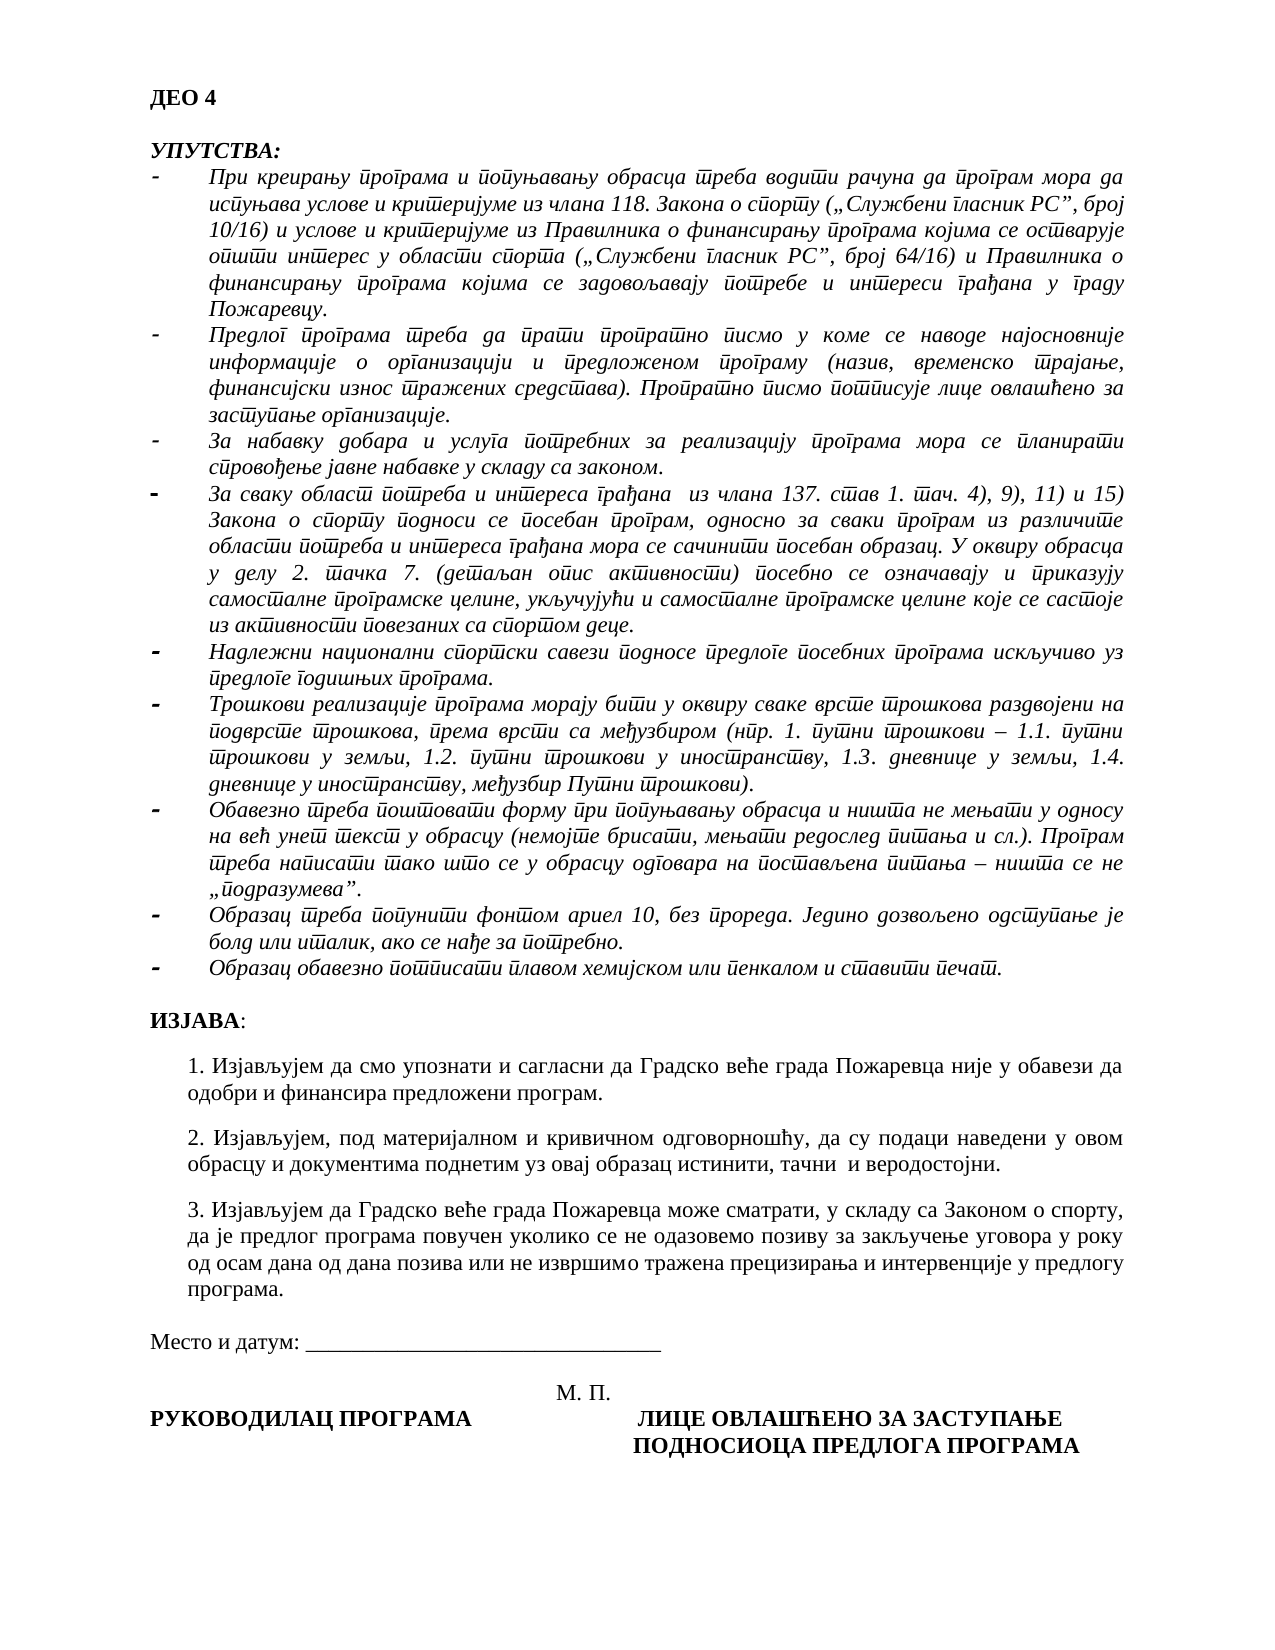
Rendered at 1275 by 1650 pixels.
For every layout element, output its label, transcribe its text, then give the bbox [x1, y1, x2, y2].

text 1. Изјављујем да смо упознати и сагласни да Градско веће града Пожаревца није у обавези да одобри и финансира предложени програм. [187, 1052, 1125, 1105]
text 3. Изјављујем да Градско веће града Пожаревца може сматрати, у складу са Законом о спорту, да је предлог програма повучен уколико се не одазовемо позиву за закључење уговора у року од осам дана од дана позива или не извршимо тражена прецизирања и интервенције у предлогу програма. [187, 1196, 1125, 1301]
text ИЗЈАВА: [150, 1007, 1125, 1033]
text М. П. [150, 1379, 1125, 1406]
list За набавку добара и услуга потребних за реализацију програма мора се планирати спровођење јавне набавке у складу са законом. [150, 427, 1125, 480]
text Место и датум: _______________________________ [150, 1328, 1125, 1354]
text УПУТСТВА: [150, 137, 1125, 163]
text 2. Изјављујем, под материјалном и кривичном одговорношћу, да су подаци наведени у овом обрасцу и документима поднетим уз овај образац истинити, тачни и веродостојни. [187, 1124, 1125, 1177]
list Образац обавезно потписати плавом хемијском или пенкалом и ставити печат. [150, 954, 1125, 980]
text РУКОВОДИЛАЦ ПРОГРАМА ЛИЦЕ ОВЛАШЋЕНО ЗА ЗАСТУПАЊЕ [150, 1406, 1125, 1432]
list Трошкови реализације програма морају бити у оквиру сваке врсте трошкова раздвојени на подврсте трошкова, према врсти са међузбиром (нпр. 1. путни трошкови – 1.1. путни трошкови у земљи, 1.2. путни трошкови у иностранству, 1.3. дневнице у земљи, 1.4. дневнице у иностранству, међузбир Путни трошкови). [150, 691, 1125, 796]
list Предлог програма треба да прати пропратно писмо у коме се наводе најосновније информације о организацији и предложеном програму (назив, временско трајање, финансијски износ тражених средстава). Пропратно писмо потписује лице овлашћено за заступање организације. [150, 322, 1125, 427]
text ДЕО 4 [150, 84, 1125, 111]
text ПОДНОСИОЦА ПРЕДЛОГА ПРОГРАМА [150, 1432, 1125, 1458]
list Надлежни национални спортски савези подносе предлоге посебних програма искључиво уз предлоге годишњих програма. [150, 638, 1125, 691]
list Образац треба попунити фонтом ариел 10, без прореда. Једино дозвољено одступање је болд или италик, ако се нађе за потребно. [150, 901, 1125, 954]
list За сваку област потреба и интереса грађана из члана 137. став 1. тач. 4), 9), 11) и 15) Закона о спорту подноси се посебан програм, односно за сваки програм из различите области потреба и интереса грађана мора се сачинити посебан образац. У оквиру обрасца у делу 2. тачка 7. (детаљан опис активности) посебно се означавају и приказују самосталне програмске целине, укључујући и самосталне програмске целине које се састоје из активности повезаних са спортом деце. [150, 480, 1125, 638]
list При креирању програма и попуњавању обрасца треба водити рачуна да програм мора да испуњава услове и критеријуме из члана 118. Закона о спорту („Службени гласник РС”, број 10/16) и услове и критеријуме из Правилника о финансирању програма којима се остварује општи интерес у области спорта („Службени гласник РС”, број 64/16) и Правилника о финансирању програма којима се задовољавају потребе и интереси грађана у граду Пожаревцу. [150, 163, 1125, 322]
list Обавезно треба поштовати форму при попуњавању обрасца и ништа не мењати у односу на већ унет текст у обрасцу (немојте брисати, мењати редослед питања и сл.). Програм треба написати тако што се у обрасцу одговара на постављена питања – ништа се не „подразумева”. [150, 796, 1125, 901]
